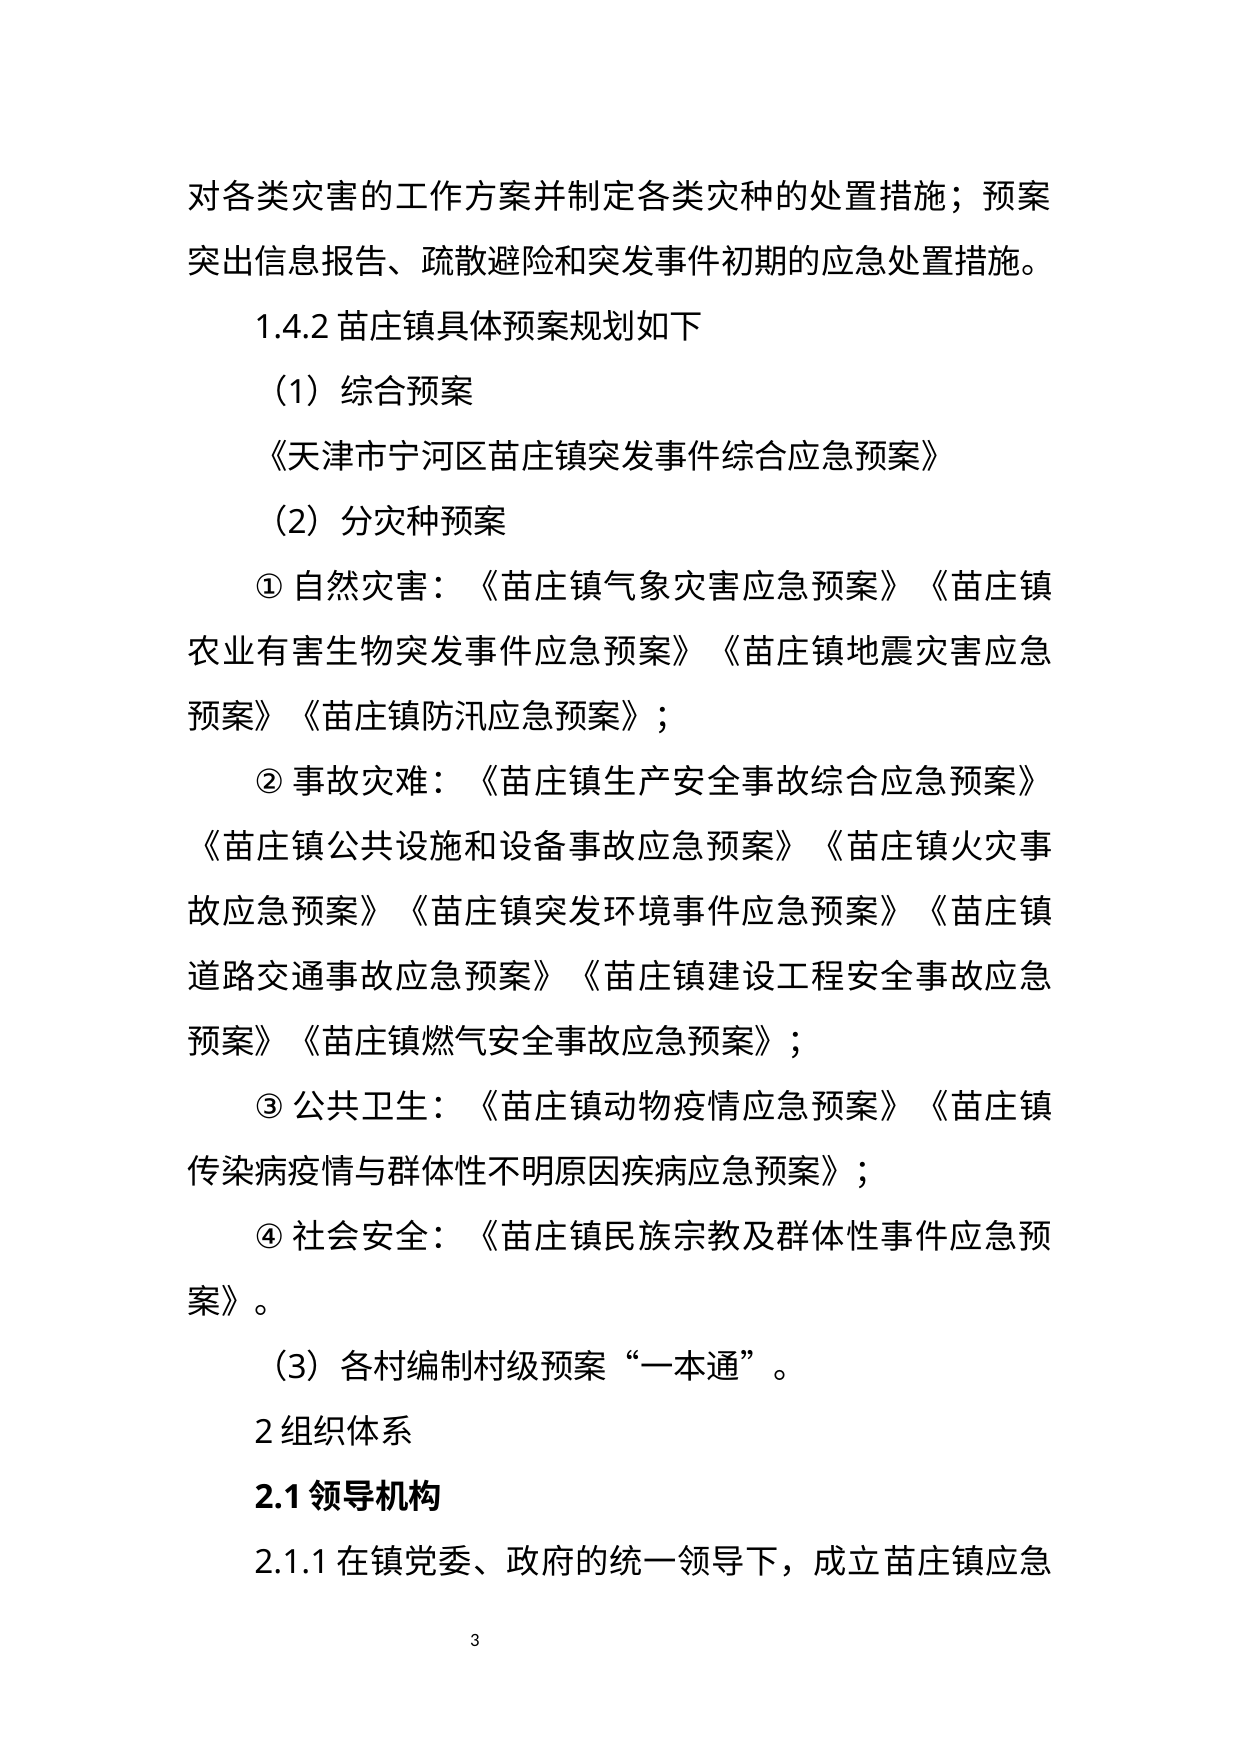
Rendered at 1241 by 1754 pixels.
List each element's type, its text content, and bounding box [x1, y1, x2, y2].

text （1）综合预案 [187, 357, 1053, 422]
list 2.1领导机构 [187, 1462, 1053, 1527]
list ④社会安全：《苗庄镇民族宗教及群体性事件应急预案》。 [187, 1202, 1053, 1332]
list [187, 1527, 1053, 1592]
text 《天津市宁河区苗庄镇突发事件综合应急预案》 [187, 422, 1053, 487]
list 分灾种预案 [187, 487, 1053, 552]
text 1.4.2苗庄镇具体预案规划如下 [187, 292, 1053, 357]
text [187, 162, 1053, 292]
list （3）各村编制村级预案“一本通”。 [187, 1332, 1053, 1397]
list ①自然灾害：《苗庄镇气象灾害应急预案》《苗庄镇农业有害生物突发事件应急预案》《苗庄镇地震灾害应急预案》《苗庄镇防汛应急预案》； [187, 552, 1053, 747]
list ②事故灾难：《苗庄镇生产安全事故综合应急预案》、《苗庄镇公共设施和设备事故应急预案》《苗庄镇火灾事故应急预案》《苗庄镇突发环境事件应急预案》《苗庄镇道路交通事故应急预案》《苗庄镇建设工程安全事故应急预案》《苗庄镇燃气安全事故应急预案》； [187, 747, 1053, 1072]
list 2组织体系 [187, 1397, 1053, 1462]
list ③公共卫生：《苗庄镇动物疫情应急预案》《苗庄镇传染病疫情与群体性不明原因疾病应急预案》； [187, 1072, 1053, 1202]
